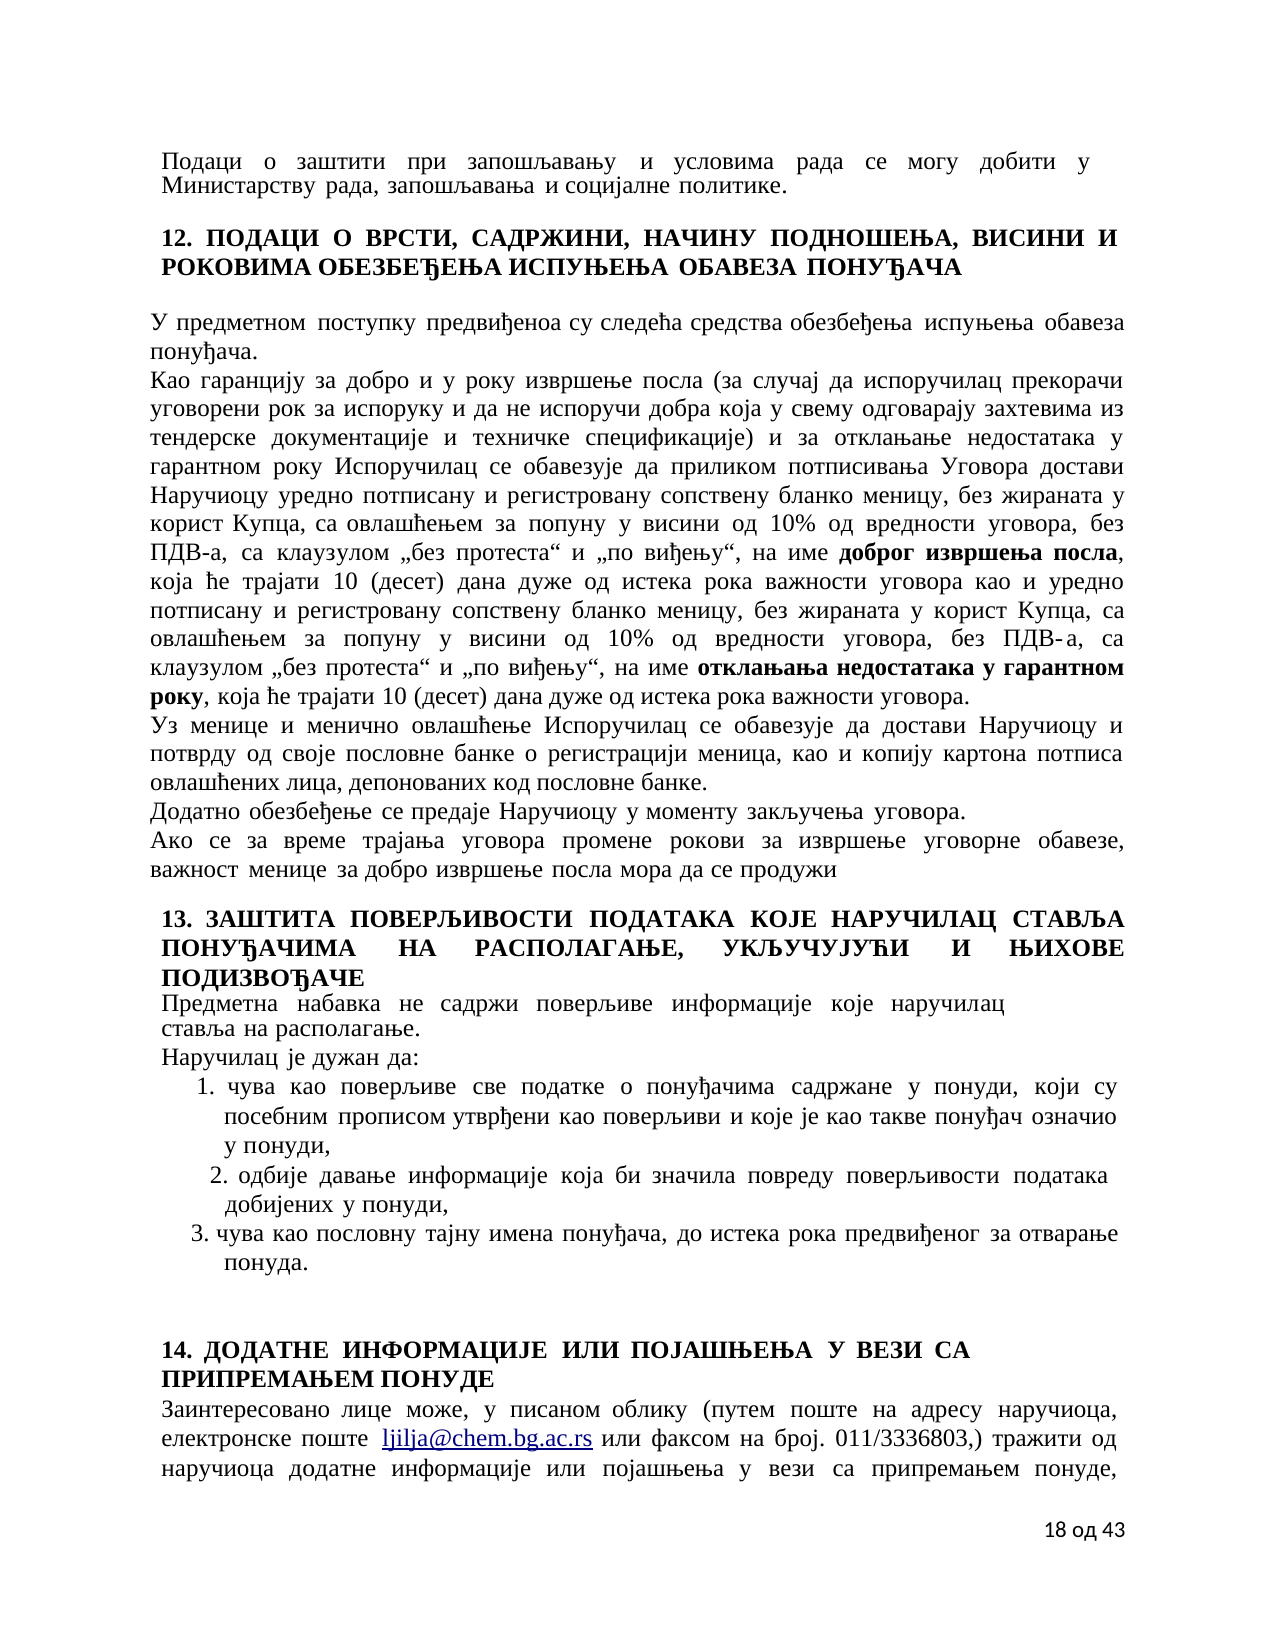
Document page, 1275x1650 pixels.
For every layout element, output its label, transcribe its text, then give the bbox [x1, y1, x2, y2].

text 2. одбије давање информације која би значила повреду поверљивости података добијених у понуди, [150, 1160, 1118, 1218]
text Као гаранцију за добро и у року извршење посла (за случај да испоручилац прекорачи уговорени рок за испоруку и да не испоручи добра која у свему одговарају захтевима из тендерске документације и техничке спецификације) и за отклањање недостатака у гарантном року Испоручилац се обавезује да приликом потписивања Уговора достави Наручиоцу уредно потписану и регистровану сопствену бланко меницу, без жираната у корист Купца, са овлашћењем за попуну у висини од 10% од вредности уговора, без ПДВ-а, са клаузулом „без протеста“ и „по виђењу“, на име доброг извршења посла, која ће трајати 10 (десет) дана дуже од истека рока важности уговора као и уредно потписану и регистровану сопствену бланко меницу, без жираната у корист Купца, са овлашћењем за попуну у висини од 10% од вредности уговора, без ПДВ-а, са клаузулом „без протеста“ и „по виђењу“, на име отклањања недостатака у гарантном року, која ће трајати 10 (десет) дана дуже од истека рока важности уговора. [150, 365, 1124, 710]
text Уз менице и менично овлашћење Испоручилац се обавезује да достави Наручиоцу и потврду од своје пословне банке о регистрацији меница, као и копију картона потписа овлашћених лица, депонованих код пословне банке. [150, 710, 1124, 796]
text 1. чува као поверљиве све податке о понуђачима садржане у понуди, који су посебним прописом утврђени као поверљиви и које је као такве понуђач означио у понуди, [196, 1071, 1117, 1159]
text 12. ПОДАЦИ О ВРСТИ, САДРЖИНИ, НАЧИНУ ПОДНОШЕЊА, ВИСИНИ И РОКОВИМА ОБЕЗБЕЂЕЊА ИСПУЊЕЊА ОБАВЕЗА ПОНУЂАЧА [161, 223, 1118, 281]
text 14. ДОДАТНЕ ИНФОРМАЦИЈЕ ИЛИ ПОЈАШЊЕЊА У ВЕЗИ СА ПРИПРЕМАЊЕМ ПОНУДЕ [161, 1335, 970, 1393]
text Подаци о заштити при запошљавању и условима рада се могу добити у Министарству рада, запошљавања и социјалне политике. [161, 150, 1090, 198]
text Наручилац је дужан да: [161, 1042, 1118, 1071]
text 13. ЗАШТИТА ПОВЕРЉИВОСТИ ПОДАТАКА КОЈЕ НАРУЧИЛАЦ СТАВЉА ПОНУЂАЧИМА НА РАСПОЛАГАЊЕ, УКЉУЧУЈУЋИ И ЊИХОВЕ ПОДИЗВОЂАЧЕ [161, 904, 1124, 992]
text У предметном поступку предвиђеноa су следећа средства обезбеђења испуњења обавеза понуђача. [150, 307, 1124, 365]
text 3. чува као пословну тајну имена понуђача, до истека рока предвиђеног за отварање понуда. [150, 1218, 1118, 1276]
text Додатно обезбеђење се предаје Наручиоцу у моменту закључења уговора. [150, 796, 1124, 825]
text Ако се за време трајања уговора промене рокови за извршење уговорне обавезе, важност менице за добро извршење посла мора да се продужи [150, 825, 1124, 883]
text Предметна набавка не садржи поверљиве информације које наручилац ставља на располагање. [161, 992, 1005, 1041]
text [161, 1394, 1117, 1482]
